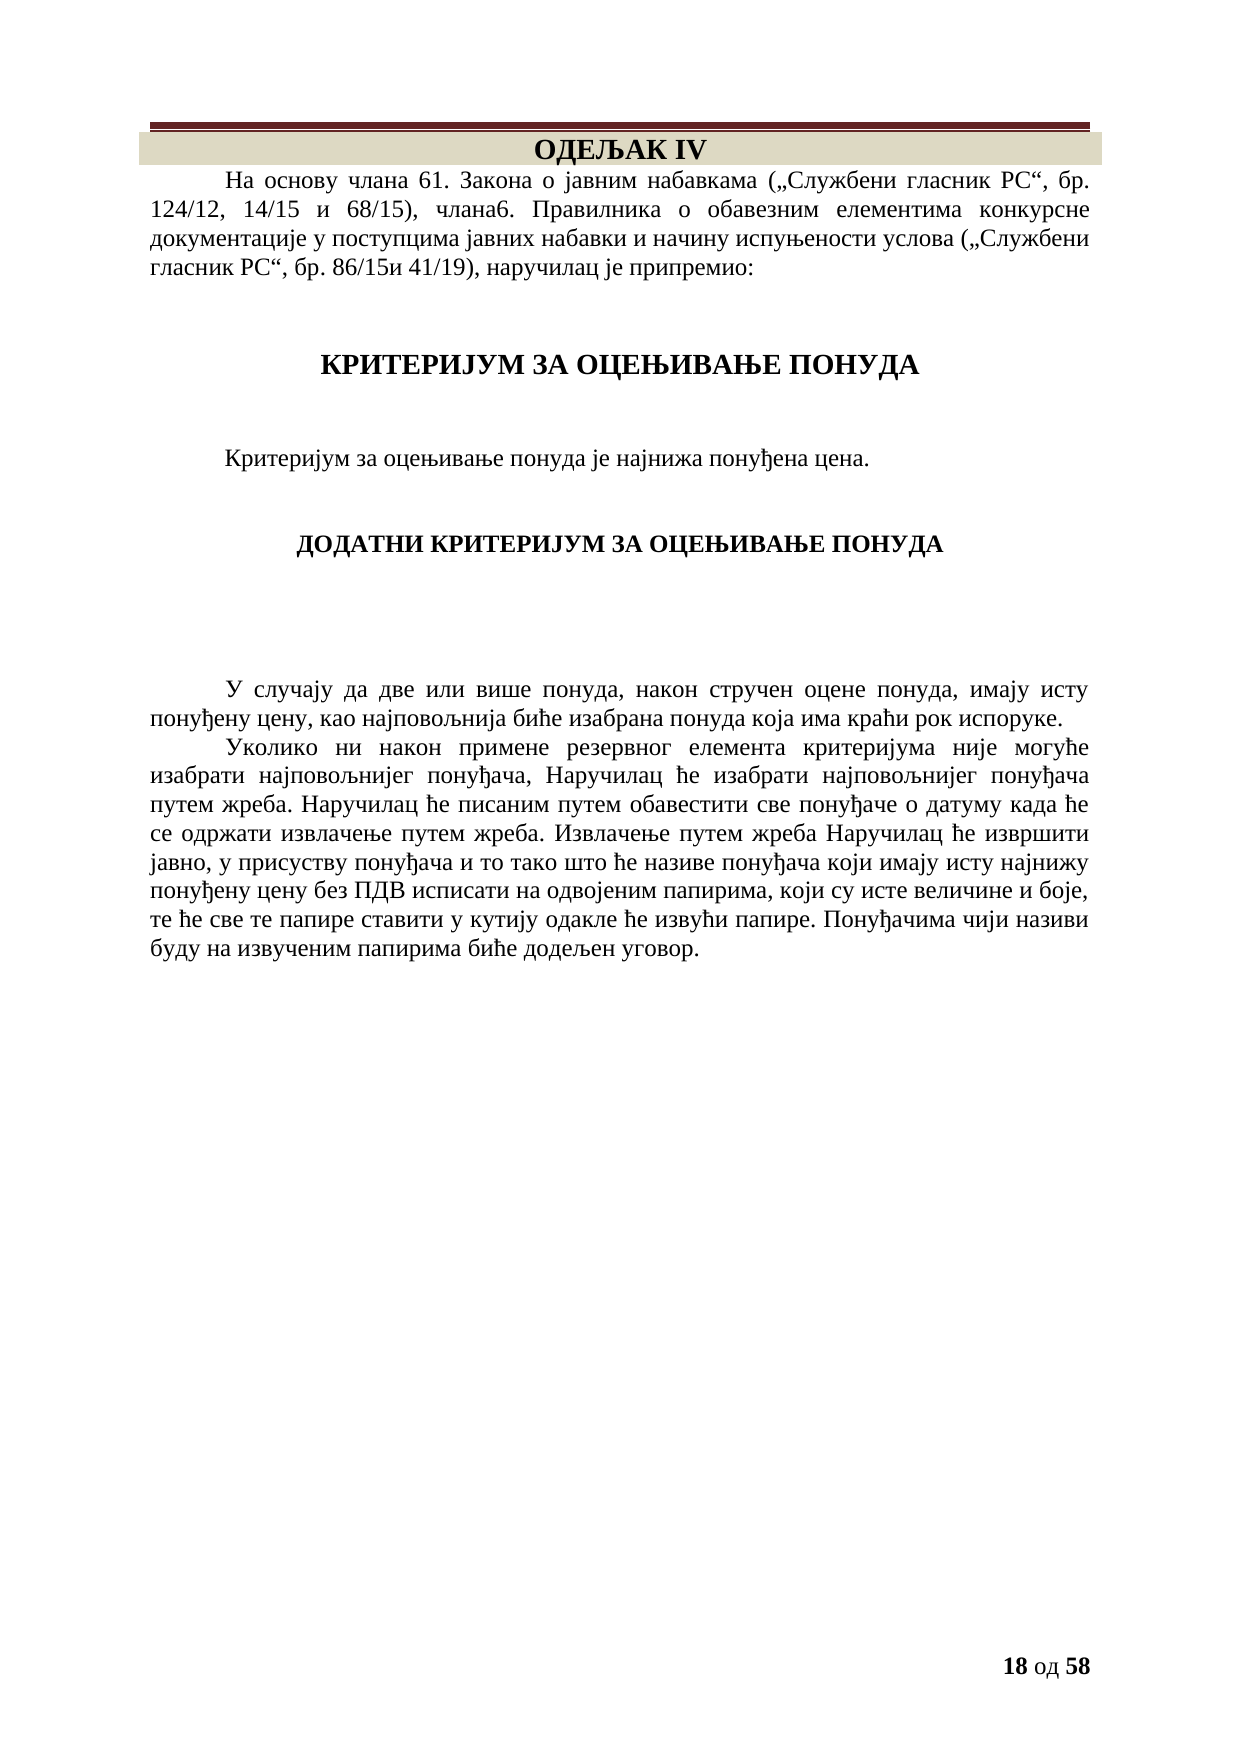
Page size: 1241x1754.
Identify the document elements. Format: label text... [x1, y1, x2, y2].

text КРИТЕРИЈУМ ЗА ОЦЕЊИВАЊЕ ПОНУДА [150, 347, 1090, 381]
subtitle Критеријум за оцењивање понуда је најнижа понуђена цена. [150, 443, 1090, 472]
table_header ОДЕЉАК IV [139, 132, 1102, 165]
subtitle У случају да две или више понуда, након стручен оцене понуда, имају исту понуђену цену, као најповољнија биће изабрана понуда која има краћи рок испоруке. [150, 674, 1090, 732]
text ДОДАТНИ КРИТЕРИЈУМ ЗА ОЦЕЊИВАЊЕ ПОНУДА [150, 529, 1090, 558]
text На основу члана 61. Закона о јавним набавкама („Службени гласник РС“, бр. 124/12, 14/15 и 68/15), члана6. Правилника о обавезним елементима конкурсне документације у поступцима јавних набавки и начину испуњености услова („Службени гласник РС“, бр. 86/15и 41/19), наручилац је припремио: [150, 165, 1090, 280]
text Уколико ни након примене резервног елемента критеријума није могуће изабрати најповољнијег понуђача, Наручилац ће изабрати најповољнијег понуђача путем жреба. Наручилац ће писаним путем обавестити све понуђаче о датуму када ће се одржати извлачење путем жреба. Извлачење путем жреба Наручилац ће извршити јавно, у присуству понуђача и то тако што ће називе понуђача који имају исту најнижу понуђену цену без ПДВ исписати на одвојеним папирима, који су исте величине и боје, те ће све те папире ставити у кутију одакле ће извући папире. Понуђачима чији називи буду на извученим папирима биће додељен уговор. [150, 732, 1090, 962]
